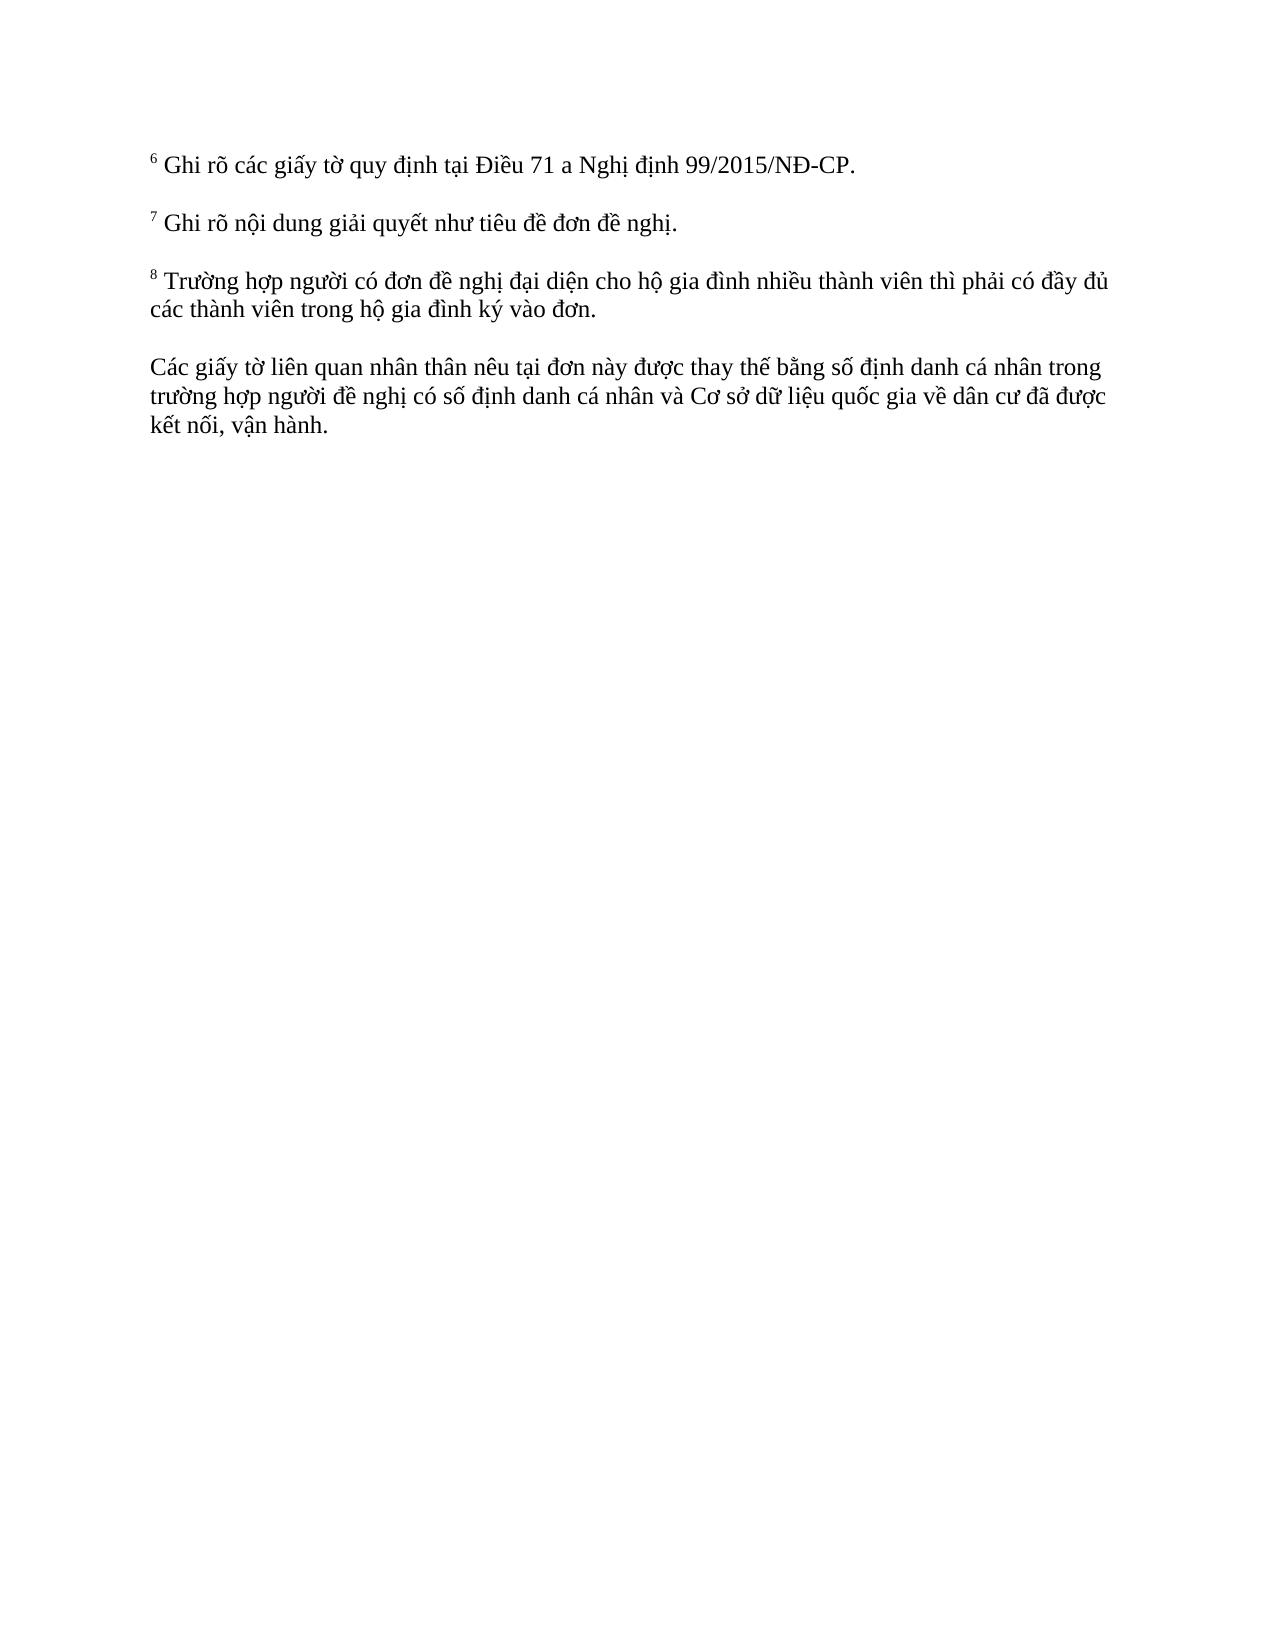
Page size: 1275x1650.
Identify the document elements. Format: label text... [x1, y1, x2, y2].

text 6 Ghi rõ các giấy tờ quy định tại Điều 71 a Nghị định 99/2015/NĐ-CP. [150, 150, 1125, 179]
text 8 Trường hợp người có đơn đề nghị đại diện cho hộ gia đình nhiều thành viên thì phải có đầy đủ các thành viên trong hộ gia đình ký vào đơn. [150, 266, 1125, 323]
text 7 Ghi rõ nội dung giải quyết như tiêu đề đơn đề nghị. [150, 208, 1125, 237]
text Các giấy tờ liên quan nhân thân nêu tại đơn này được thay thế bằng số định danh cá nhân trong trường hợp người đề nghị có số định danh cá nhân và Cơ sở dữ liệu quốc gia về dân cư đã được kết nối, vận hành. [150, 352, 1125, 439]
